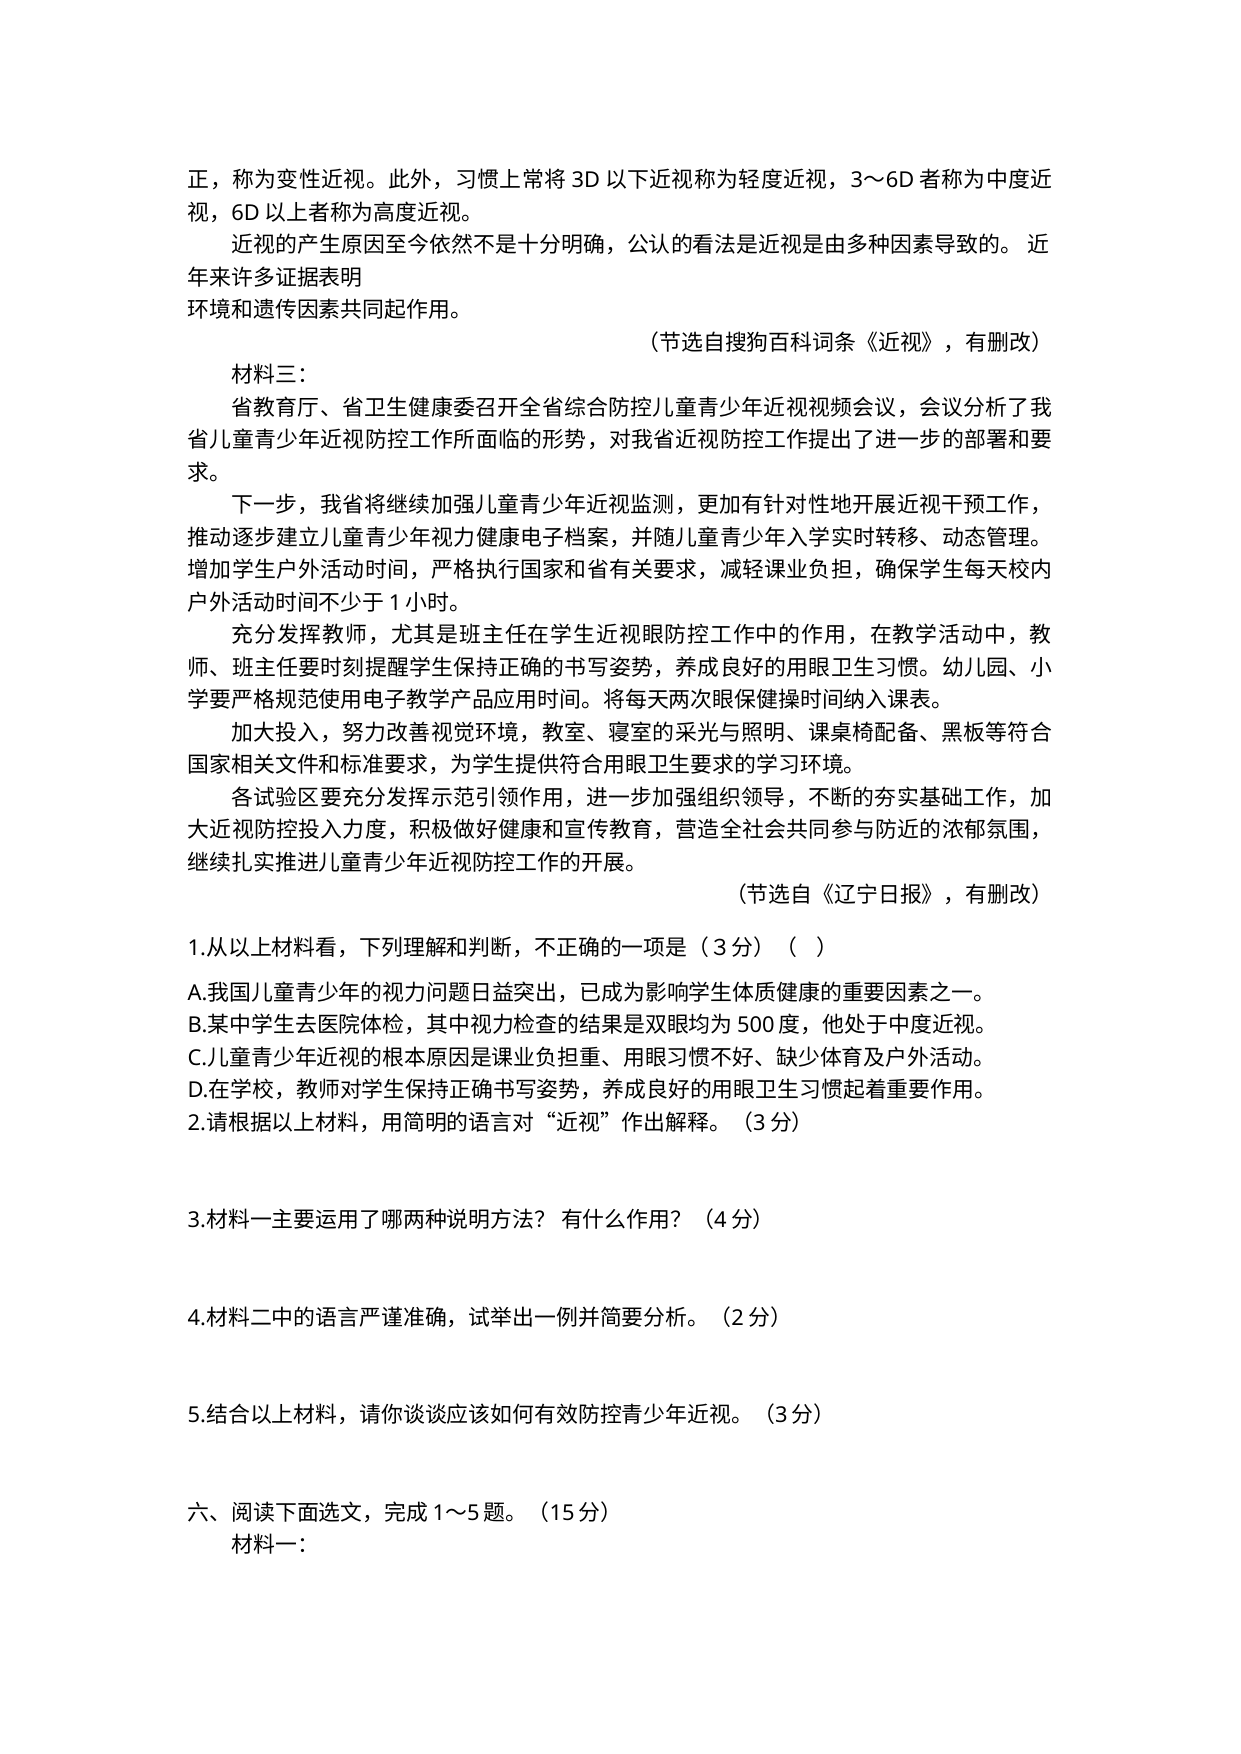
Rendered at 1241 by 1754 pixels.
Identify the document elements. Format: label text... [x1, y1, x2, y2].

text 3.材料一主要运用了哪两种说明方法？ 有什么作用？（4分） [187, 1202, 1053, 1234]
text （节选自《辽宁日报》，有删改） [187, 877, 1053, 909]
text 1.从以上材料看，下列理解和判断，不正确的一项是（３分）（ ） [187, 909, 1053, 974]
text 充分发挥教师，尤其是班主任在学生近视眼防控工作中的作用，在教学活动中，教师、班主任要时刻提醒学生保持正确的书写姿势，养成良好的用眼卫生习惯。幼儿园、小学要严格规范使用电子教学产品应用时间。将每天两次眼保健操时间纳入课表。 [187, 617, 1053, 714]
text 材料三： [187, 357, 1053, 389]
text 材料一： [187, 1527, 1053, 1559]
text 六、阅读下面选文，完成1～5题。（15分） [187, 1494, 1053, 1527]
text 近视的产生原因至今依然不是十分明确，公认的看法是近视是由多种因素导致的。 近年来许多证据表明 [187, 227, 1053, 292]
text 各试验区要充分发挥示范引领作用，进一步加强组织领导，不断的夯实基础工作，加大近视防控投入力度，积极做好健康和宣传教育，营造全社会共同参与防近的浓郁氛围，继续扎实推进儿童青少年近视防控工作的开展。 [187, 779, 1053, 877]
text 省教育厅、省卫生健康委召开全省综合防控儿童青少年近视视频会议，会议分析了我省儿童青少年近视防控工作所面临的形势，对我省近视防控工作提出了进一步的部署和要求。 [187, 389, 1053, 487]
text C.儿童青少年近视的根本原因是课业负担重、用眼习惯不好、缺少体育及户外活动。 [187, 1039, 1053, 1072]
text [187, 162, 1053, 227]
text 环境和遗传因素共同起作用。 [187, 292, 1053, 324]
text 4.材料二中的语言严谨准确，试举出一例并简要分析。（2分） [187, 1299, 1053, 1332]
text B.某中学生去医院体检，其中视力检查的结果是双眼均为500度，他处于中度近视。 [187, 1007, 1053, 1039]
text A.我国儿童青少年的视力问题日益突出，已成为影响学生体质健康的重要因素之一。 [187, 974, 1053, 1007]
text D.在学校，教师对学生保持正确书写姿势，养成良好的用眼卫生习惯起着重要作用。 [187, 1072, 1053, 1104]
text 下一步，我省将继续加强儿童青少年近视监测，更加有针对性地开展近视干预工作，推动逐步建立儿童青少年视力健康电子档案，并随儿童青少年入学实时转移、动态管理。增加学生户外活动时间，严格执行国家和省有关要求，减轻课业负担，确保学生每天校内户外活动时间不少于1小时。 [187, 487, 1053, 617]
text 加大投入，努力改善视觉环境，教室、寝室的采光与照明、课桌椅配备、黑板等符合国家相关文件和标准要求，为学生提供符合用眼卫生要求的学习环境。 [187, 714, 1053, 779]
text 5.结合以上材料，请你谈谈应该如何有效防控青少年近视。（3分） [187, 1397, 1053, 1429]
text （节选自搜狗百科词条《近视》，有删改） [187, 324, 1053, 357]
text 2.请根据以上材料，用简明的语言对“近视”作出解释。（3分） [187, 1104, 1053, 1137]
